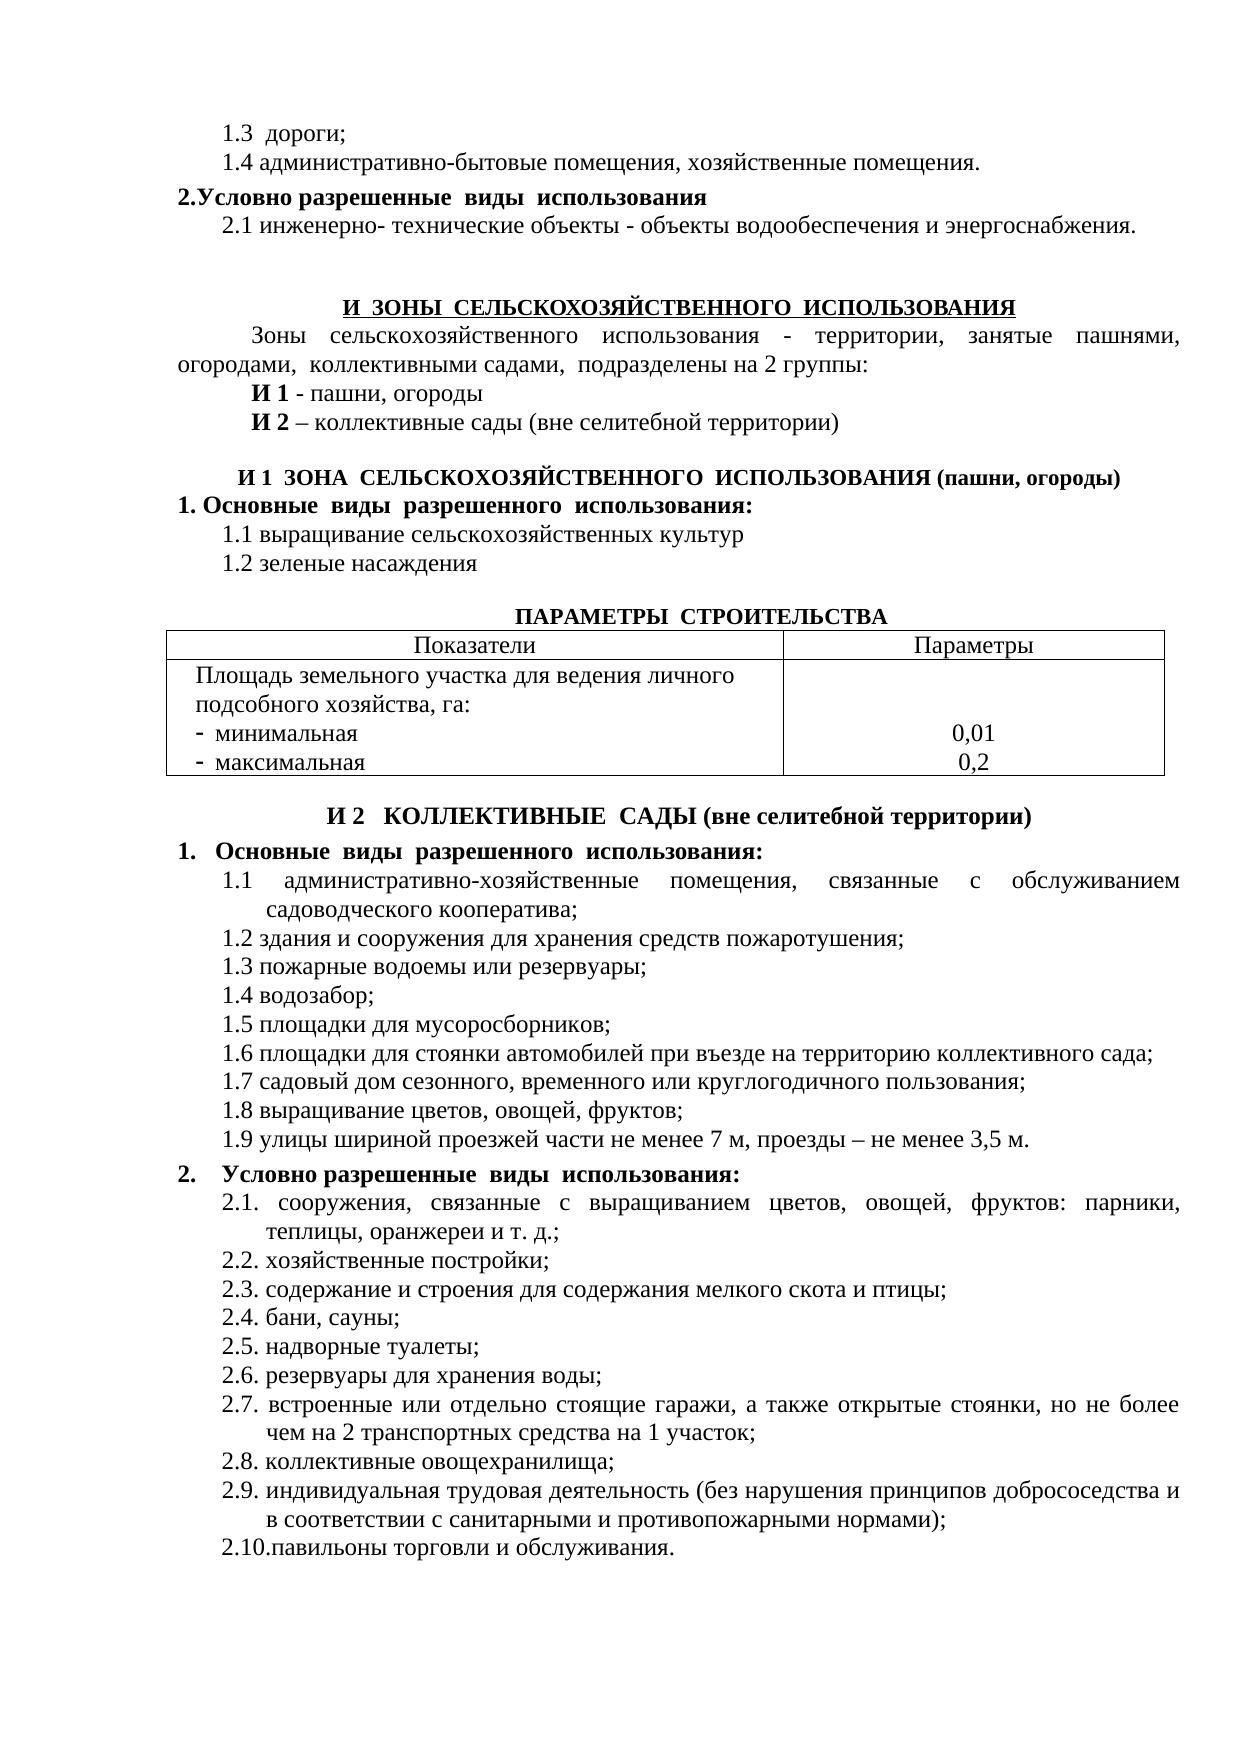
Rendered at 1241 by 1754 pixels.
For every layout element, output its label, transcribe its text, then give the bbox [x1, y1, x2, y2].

text 2.6. резервуары для хранения воды; [222, 1360, 1181, 1389]
text 2.1 инженерно- технические объекты - объекты водообеспечения и энергоснабжения. [177, 210, 1181, 239]
text 2.2. хозяйственные постройки; [222, 1245, 1181, 1274]
text 1.1 административно-хозяйственные помещения, связанные с обслуживанием садоводческого кооператива; [222, 865, 1181, 923]
subtitle И ЗОНЫ СЕЛЬСКОХОЗЯЙСТВЕННОГО ИСПОЛЬЗОВАНИЯ [177, 294, 1181, 321]
table_header Показатели [167, 631, 783, 659]
text 1.4 водозабор; [222, 980, 1181, 1009]
text ПАРАМЕТРЫ СТРОИТЕЛЬСТВА [177, 603, 1181, 629]
subtitle 1. Основные виды разрешенного использования: [177, 836, 1181, 865]
text 2.7. встроенные или отдельно стоящие гаражи, а также открытые стоянки, но не более чем на 2 транспортных средства на 1 участок; [221, 1389, 1181, 1446]
text 2.3. содержание и строения для содержания мелкого скота и птицы; [222, 1274, 1181, 1302]
text 1.2 зеленые насаждения [177, 548, 1181, 577]
text 1.5 площадки для мусоросборников; [222, 1009, 1181, 1038]
text И 2 – коллективные сады (вне селитебной территории) [177, 407, 1181, 436]
text 1.8 выращивание цветов, овощей, фруктов; [222, 1095, 1181, 1124]
text 1.4 административно-бытовые помещения, хозяйственные помещения. [222, 147, 1181, 176]
text 1.6 площадки для стоянки автомобилей при въезде на территорию коллективного сада; [222, 1038, 1181, 1066]
text И 1 ЗОНА СЕЛЬСКОХОЗЯЙСТВЕННОГО ИСПОЛЬЗОВАНИЯ (пашни, огороды) [177, 464, 1181, 491]
text 2. Условно разрешенные виды использования: [177, 1159, 1181, 1187]
text 2.4. бани, сауны; [222, 1302, 1181, 1331]
subtitle И 2 КОЛЛЕКТИВНЫЕ САДЫ (вне селитебной территории) [177, 801, 1181, 830]
text 2.10.павильоны торговли и обслуживания. [221, 1532, 1181, 1561]
text 2.8. коллективные овощехранилища; [221, 1446, 1181, 1475]
text 1. Основные виды разрешенного использования: [177, 491, 1181, 519]
text 1.2 здания и сооружения для хранения средств пожаротушения; [222, 923, 1181, 951]
text 2.9. индивидуальная трудовая деятельность (без нарушения принципов добрососедства и в соответствии с санитарными и противопожарными нормами); [222, 1475, 1181, 1532]
text 2.5. надворные туалеты; [222, 1331, 1181, 1360]
text Зоны сельскохозяйственного использования - территории, занятые пашнями, огородами, коллективными садами, подразделены на 2 группы: [177, 321, 1181, 378]
table_header Параметры [784, 631, 1164, 659]
text 2.1. сооружения, связанные с выращиванием цветов, овощей, фруктов: парники, теплицы, оранжереи и т. д.; [222, 1187, 1181, 1245]
text 1.9 улицы шириной проезжей части не менее 7 м, проезды – не менее 3,5 м. [222, 1124, 1181, 1153]
table_cell Площадь земельного участка для ведения личного подсобного хозяйства, га: минимальная максимальная [167, 660, 783, 775]
text 2.Условно разрешенные виды использования [177, 182, 1181, 210]
text И 1 - пашни, огороды [177, 378, 1181, 407]
text 1.3 пожарные водоемы или резервуары; [222, 951, 1181, 980]
text 1.7 садовый дом сезонного, временного или круглогодичного пользования; [222, 1066, 1181, 1095]
table_cell 0,01 0,2 [784, 660, 1164, 775]
text 1.1 выращивание сельскохозяйственных культур [177, 519, 1181, 548]
text 1.3 дороги; [222, 118, 1181, 147]
